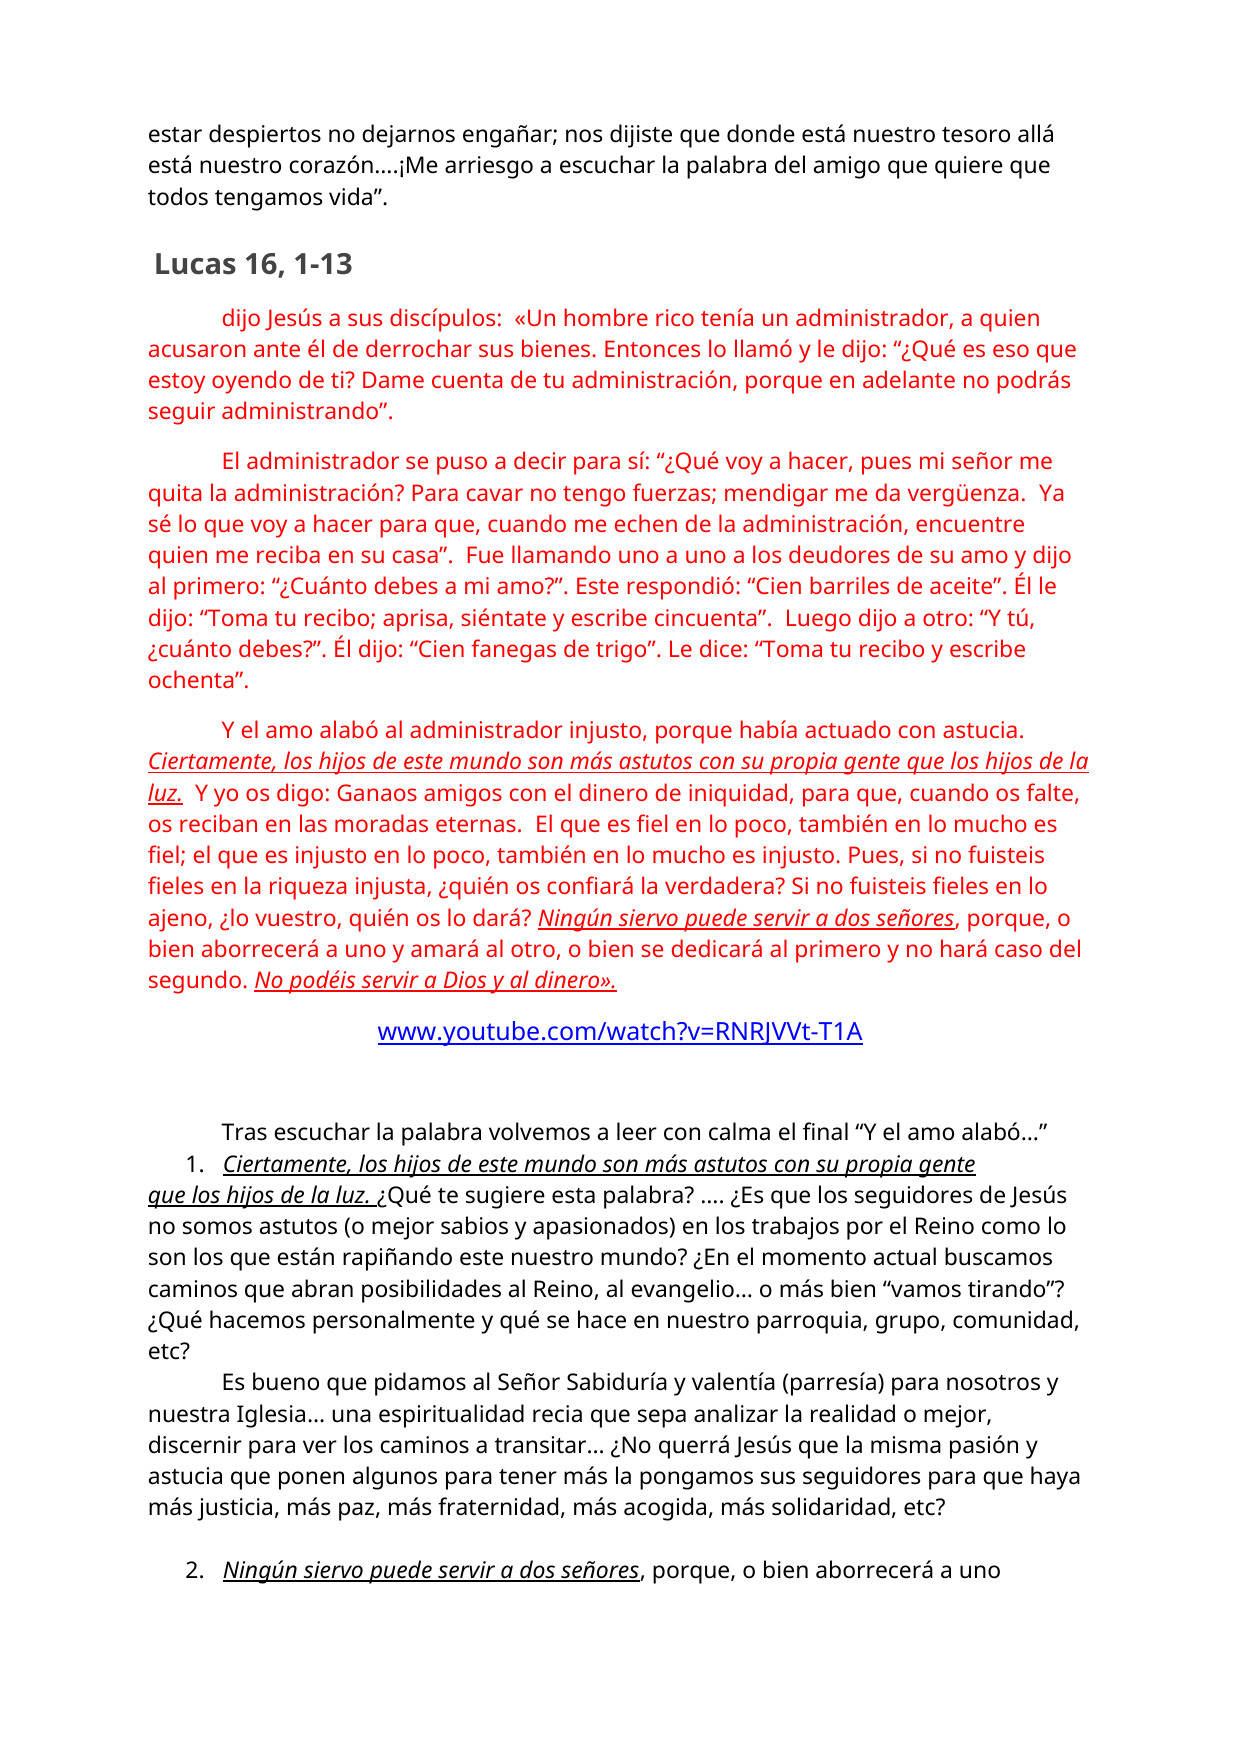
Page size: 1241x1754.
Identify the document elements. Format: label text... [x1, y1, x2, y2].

text dijo Jesús a sus discípulos: «Un hombre rico tenía un administrador, a quien acusaron ante él de derrochar sus bienes. Entonces lo llamó y le dijo: “¿Qué es eso que estoy oyendo de ti? Dame cuenta de tu administración, porque en adelante no podrás seguir administrando”. [148, 302, 1092, 427]
list Ningún siervo puede servir a dos señores, porque, o bien aborrecerá a uno [185, 1554, 1092, 1585]
text Tras escuchar la palabra volvemos a leer con calma el final “Y el amo alabó…” [148, 1116, 1092, 1147]
text www.youtube.com/watch?v=RNRJVVt-T1A [148, 1014, 1092, 1048]
text que los hijos de la luz. ¿Qué te sugiere esta palabra? …. ¿Es que los seguidores de Jesús no somos astutos (o mejor sabios y apasionados) en los trabajos por el Reino como lo son los que están rapiñando este nuestro mundo? ¿En el momento actual buscamos caminos que abran posibilidades al Reino, al evangelio… o más bien “vamos tirando”? ¿Qué hacemos personalmente y qué se hace en nuestro parroquia, grupo, comunidad, etc? [148, 1179, 1092, 1366]
list Ciertamente, los hijos de este mundo son más astutos con su propia gente [185, 1147, 1092, 1179]
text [148, 118, 1092, 212]
text El administrador se puso a decir para sí: “¿Qué voy a hacer, pues mi señor me quita la administración? Para cavar no tengo fuerzas; mendigar me da vergüenza. Ya sé lo que voy a hacer para que, cuando me echen de la administración, encuentre quien me reciba en su casa”. Fue llamando uno a uno a los deudores de su amo y dijo al primero: “¿Cuánto debes a mi amo?”. Este respondió: “Cien barriles de aceite”. Él le dijo: “Toma tu recibo; aprisa, siéntate y escribe cincuenta”. Luego dijo a otro: “Y tú, ¿cuánto debes?”. Él dijo: “Cien fanegas de trigo”. Le dice: “Toma tu recibo y escribe ochenta”. [148, 445, 1092, 695]
text Lucas 16, 1-13 [148, 243, 1092, 283]
text Es bueno que pidamos al Señor Sabiduría y valentía (parresía) para nosotros y nuestra Iglesia… una espiritualidad recia que sepa analizar la realidad o mejor, discernir para ver los caminos a transitar… ¿No querrá Jesús que la misma pasión y astucia que ponen algunos para tener más la pongamos sus seguidores para que haya más justicia, más paz, más fraternidad, más acogida, más solidaridad, etc? [148, 1366, 1092, 1522]
text Y el amo alabó al administrador injusto, porque había actuado con astucia. Ciertamente, los hijos de este mundo son más astutos con su propia gente que los hijos de la luz. Y yo os digo: Ganaos amigos con el dinero de iniquidad, para que, cuando os falte, os reciban en las moradas eternas. El que es fiel en lo poco, también en lo mucho es fiel; el que es injusto en lo poco, también en lo mucho es injusto. Pues, si no fuisteis fieles en la riqueza injusta, ¿quién os confiará la verdadera? Si no fuisteis fieles en lo ajeno, ¿lo vuestro, quién os lo dará? Ningún siervo puede servir a dos señores, porque, o bien aborrecerá a uno y amará al otro, o bien se dedicará al primero y no hará caso del segundo. No podéis servir a Dios y al dinero». [148, 714, 1092, 995]
